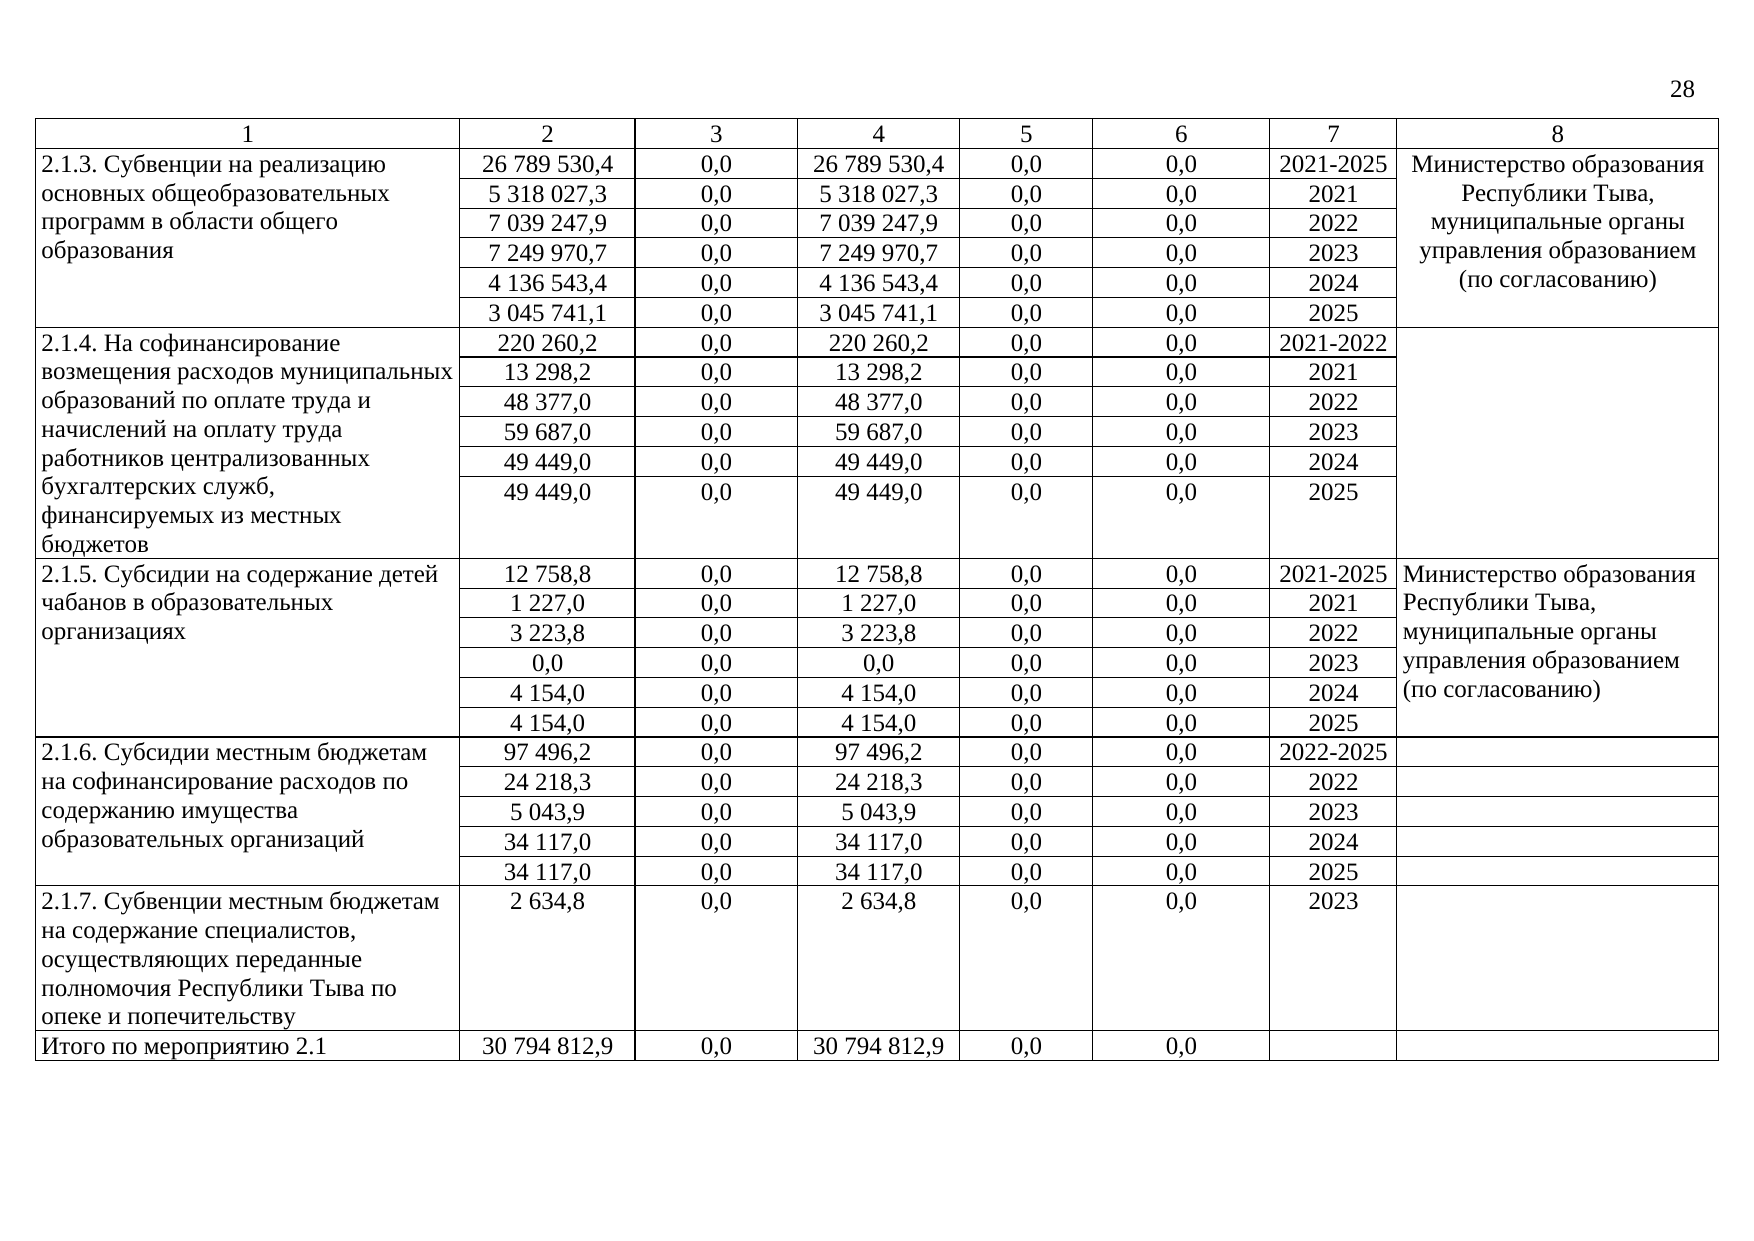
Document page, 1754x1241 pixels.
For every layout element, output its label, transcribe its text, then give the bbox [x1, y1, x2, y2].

table_cell 49 449,0 [798, 447, 959, 476]
table_cell 34 117,0 [798, 857, 959, 885]
table_cell 0,0 [960, 477, 1092, 558]
table_cell [1397, 1031, 1718, 1060]
table_cell 0,0 [960, 1031, 1092, 1060]
table_cell 0,0 [636, 358, 797, 386]
table_cell 7 249 970,7 [798, 238, 959, 267]
table_cell 2024 [1270, 827, 1396, 856]
table_cell 0,0 [798, 648, 959, 677]
table_cell 0,0 [960, 886, 1092, 1030]
table_cell 97 496,2 [460, 738, 634, 766]
table_cell 2023 [1270, 797, 1396, 826]
table_cell 2025 [1270, 298, 1396, 327]
table_cell 0,0 [636, 447, 797, 476]
table_header 2 [460, 119, 634, 148]
table_cell 0,0 [960, 447, 1092, 476]
table_cell 2.1.7. Субвенции местным бюджетам на содержание специалистов, осуществляющих переданные полномочия Республики Тыва по опеке и попечительству [36, 886, 459, 1030]
table_cell 0,0 [960, 179, 1092, 207]
table_cell 2 634,8 [460, 886, 634, 1030]
table_header 5 [960, 119, 1092, 148]
table_cell 2025 [1270, 857, 1396, 885]
table_cell 2022 [1270, 387, 1396, 416]
table_cell 0,0 [636, 797, 797, 826]
table_cell 220 260,2 [460, 328, 634, 356]
table_cell 0,0 [1093, 328, 1269, 356]
table_cell 0,0 [636, 648, 797, 677]
table_cell 0,0 [960, 238, 1092, 267]
table_cell 2 634,8 [798, 886, 959, 1030]
table_cell 0,0 [636, 857, 797, 885]
table_cell 0,0 [960, 648, 1092, 677]
table_cell 0,0 [636, 589, 797, 617]
table_cell 97 496,2 [798, 738, 959, 766]
table_cell 2021 [1270, 589, 1396, 617]
table_cell 2021 [1270, 358, 1396, 386]
table_cell [1270, 1031, 1396, 1060]
table_cell 4 154,0 [460, 678, 634, 707]
table_cell 5 318 027,3 [798, 179, 959, 207]
table_cell 24 218,3 [460, 767, 634, 796]
table_cell 13 298,2 [460, 358, 634, 386]
table_cell 48 377,0 [798, 387, 959, 416]
table_cell 3 045 741,1 [460, 298, 634, 327]
table_cell 0,0 [1093, 387, 1269, 416]
table_cell 7 249 970,7 [460, 238, 634, 267]
table_cell 2023 [1270, 417, 1396, 446]
table_header 4 [798, 119, 959, 148]
table_cell 1 227,0 [460, 589, 634, 617]
table_cell 0,0 [636, 179, 797, 207]
table_cell 26 789 530,4 [798, 149, 959, 178]
table_header 6 [1093, 119, 1269, 148]
table_cell 0,0 [960, 738, 1092, 766]
table_cell 2023 [1270, 886, 1396, 1030]
table_cell 0,0 [1093, 559, 1269, 587]
table_header 3 [636, 119, 797, 148]
table_cell 1 227,0 [798, 589, 959, 617]
table_cell 2021-2025 [1270, 559, 1396, 587]
table_cell 0,0 [960, 678, 1092, 707]
table_cell 0,0 [636, 559, 797, 587]
table_cell 0,0 [960, 209, 1092, 237]
table_cell 0,0 [636, 708, 797, 736]
table_cell [1397, 886, 1718, 1030]
table_cell 0,0 [1093, 209, 1269, 237]
table_cell [1397, 738, 1718, 766]
table_cell 0,0 [1093, 797, 1269, 826]
table_cell 2023 [1270, 238, 1396, 267]
table_cell 30 794 812,9 [460, 1031, 634, 1060]
table_cell 0,0 [636, 886, 797, 1030]
table_cell 0,0 [1093, 886, 1269, 1030]
table_cell 0,0 [1093, 268, 1269, 297]
table_cell 49 449,0 [460, 447, 634, 476]
table_cell 0,0 [960, 589, 1092, 617]
table_cell 34 117,0 [798, 827, 959, 856]
table_cell 2021 [1270, 179, 1396, 207]
table_cell 30 794 812,9 [798, 1031, 959, 1060]
table_cell 0,0 [636, 149, 797, 178]
table_cell 0,0 [960, 268, 1092, 297]
table_cell 3 045 741,1 [798, 298, 959, 327]
table_cell 0,0 [460, 648, 634, 677]
table_cell 2.1.5. Субсидии на содержание детей чабанов в образовательных организациях [36, 559, 459, 736]
table_cell 0,0 [636, 268, 797, 297]
table_cell 0,0 [960, 618, 1092, 647]
table_cell 2024 [1270, 268, 1396, 297]
table_cell 0,0 [1093, 738, 1269, 766]
table_cell 59 687,0 [460, 417, 634, 446]
table_cell 12 758,8 [798, 559, 959, 587]
table_cell 0,0 [636, 387, 797, 416]
table_cell 0,0 [636, 1031, 797, 1060]
table_cell 0,0 [960, 559, 1092, 587]
table_cell 0,0 [960, 857, 1092, 885]
table_cell 0,0 [960, 417, 1092, 446]
table_cell [1397, 827, 1718, 856]
table_cell 0,0 [1093, 179, 1269, 207]
table_cell 0,0 [960, 387, 1092, 416]
table_cell 59 687,0 [798, 417, 959, 446]
table_cell 0,0 [1093, 708, 1269, 736]
table_cell 0,0 [1093, 1031, 1269, 1060]
table_cell 7 039 247,9 [460, 209, 634, 237]
table_cell 3 223,8 [460, 618, 634, 647]
table_cell 5 318 027,3 [460, 179, 634, 207]
table_cell 2022 [1270, 767, 1396, 796]
table_cell 34 117,0 [460, 857, 634, 885]
table_cell Министерство образования Республики Тыва, муниципальные органы управления образованием (по согласованию) [1397, 559, 1718, 736]
table_cell 0,0 [636, 477, 797, 558]
table_cell 3 223,8 [798, 618, 959, 647]
table_cell 4 154,0 [460, 708, 634, 736]
table_cell 0,0 [636, 209, 797, 237]
table_cell [1397, 857, 1718, 885]
table_cell 0,0 [1093, 767, 1269, 796]
table_cell 0,0 [1093, 857, 1269, 885]
table_cell 0,0 [1093, 358, 1269, 386]
table_cell 2022 [1270, 209, 1396, 237]
table_cell [1397, 767, 1718, 796]
table_cell 0,0 [960, 149, 1092, 178]
table_cell 0,0 [1093, 678, 1269, 707]
table_cell 12 758,8 [460, 559, 634, 587]
table_cell 2022 [1270, 618, 1396, 647]
table_cell 4 136 543,4 [460, 268, 634, 297]
table_cell 0,0 [636, 678, 797, 707]
table_cell 0,0 [1093, 827, 1269, 856]
table_cell 0,0 [1093, 298, 1269, 327]
table_cell 220 260,2 [798, 328, 959, 356]
table_cell 4 154,0 [798, 708, 959, 736]
table_cell 0,0 [636, 298, 797, 327]
table_cell 49 449,0 [460, 477, 634, 558]
table_cell 2.1.6. Субсидии местным бюджетам на софинансирование расходов по содержанию имущества образовательных организаций [36, 738, 459, 885]
table_cell 2025 [1270, 477, 1396, 558]
table_cell [1397, 797, 1718, 826]
table_cell 0,0 [960, 358, 1092, 386]
table_cell 0,0 [636, 618, 797, 647]
table_cell 0,0 [636, 827, 797, 856]
table_cell 2024 [1270, 678, 1396, 707]
table_cell 0,0 [1093, 447, 1269, 476]
table_header 1 [36, 119, 459, 148]
table_cell 0,0 [960, 797, 1092, 826]
table_cell 2025 [1270, 708, 1396, 736]
table_header 7 [1270, 119, 1396, 148]
table_cell 24 218,3 [798, 767, 959, 796]
table_cell 0,0 [960, 767, 1092, 796]
table_cell 0,0 [1093, 618, 1269, 647]
table_cell 13 298,2 [798, 358, 959, 386]
table_cell 2023 [1270, 648, 1396, 677]
table_cell 0,0 [636, 738, 797, 766]
table_cell 0,0 [1093, 149, 1269, 178]
table_cell 0,0 [960, 328, 1092, 356]
table_cell [1397, 328, 1718, 558]
table_cell 4 154,0 [798, 678, 959, 707]
table_header 8 [1397, 119, 1718, 148]
table_cell 49 449,0 [798, 477, 959, 558]
table_cell 2.1.4. На софинансирование возмещения расходов муниципальных образований по оплате труда и начислений на оплату труда работников централизованных бухгалтерских служб, финансируемых из местных бюджетов [36, 328, 459, 558]
table_cell 0,0 [636, 328, 797, 356]
table_cell 2022-2025 [1270, 738, 1396, 766]
table_cell 48 377,0 [460, 387, 634, 416]
table_cell 0,0 [1093, 238, 1269, 267]
table_cell 5 043,9 [460, 797, 634, 826]
table_cell 4 136 543,4 [798, 268, 959, 297]
table_cell 0,0 [636, 417, 797, 446]
table_cell 0,0 [636, 767, 797, 796]
table_cell 0,0 [1093, 589, 1269, 617]
table_cell 2024 [1270, 447, 1396, 476]
table_cell 2021-2025 [1270, 149, 1396, 178]
table_cell 0,0 [960, 827, 1092, 856]
table_cell 34 117,0 [460, 827, 634, 856]
table_cell 0,0 [960, 708, 1092, 736]
table_cell 0,0 [960, 298, 1092, 327]
table_cell Итого по мероприятию 2.1 [36, 1031, 459, 1060]
table_cell 2.1.3. Субвенции на реализацию основных общеобразовательных программ в области общего образования [36, 149, 459, 327]
table_cell 2021-2022 [1270, 328, 1396, 356]
table_cell 0,0 [636, 238, 797, 267]
table_cell 7 039 247,9 [798, 209, 959, 237]
table_cell Министерство образования Республики Тыва, муниципальные органы управления образованием (по согласованию) [1397, 149, 1718, 327]
table_cell 5 043,9 [798, 797, 959, 826]
table_cell 0,0 [1093, 648, 1269, 677]
table_cell 0,0 [1093, 417, 1269, 446]
table_cell 0,0 [1093, 477, 1269, 558]
table_cell 26 789 530,4 [460, 149, 634, 178]
